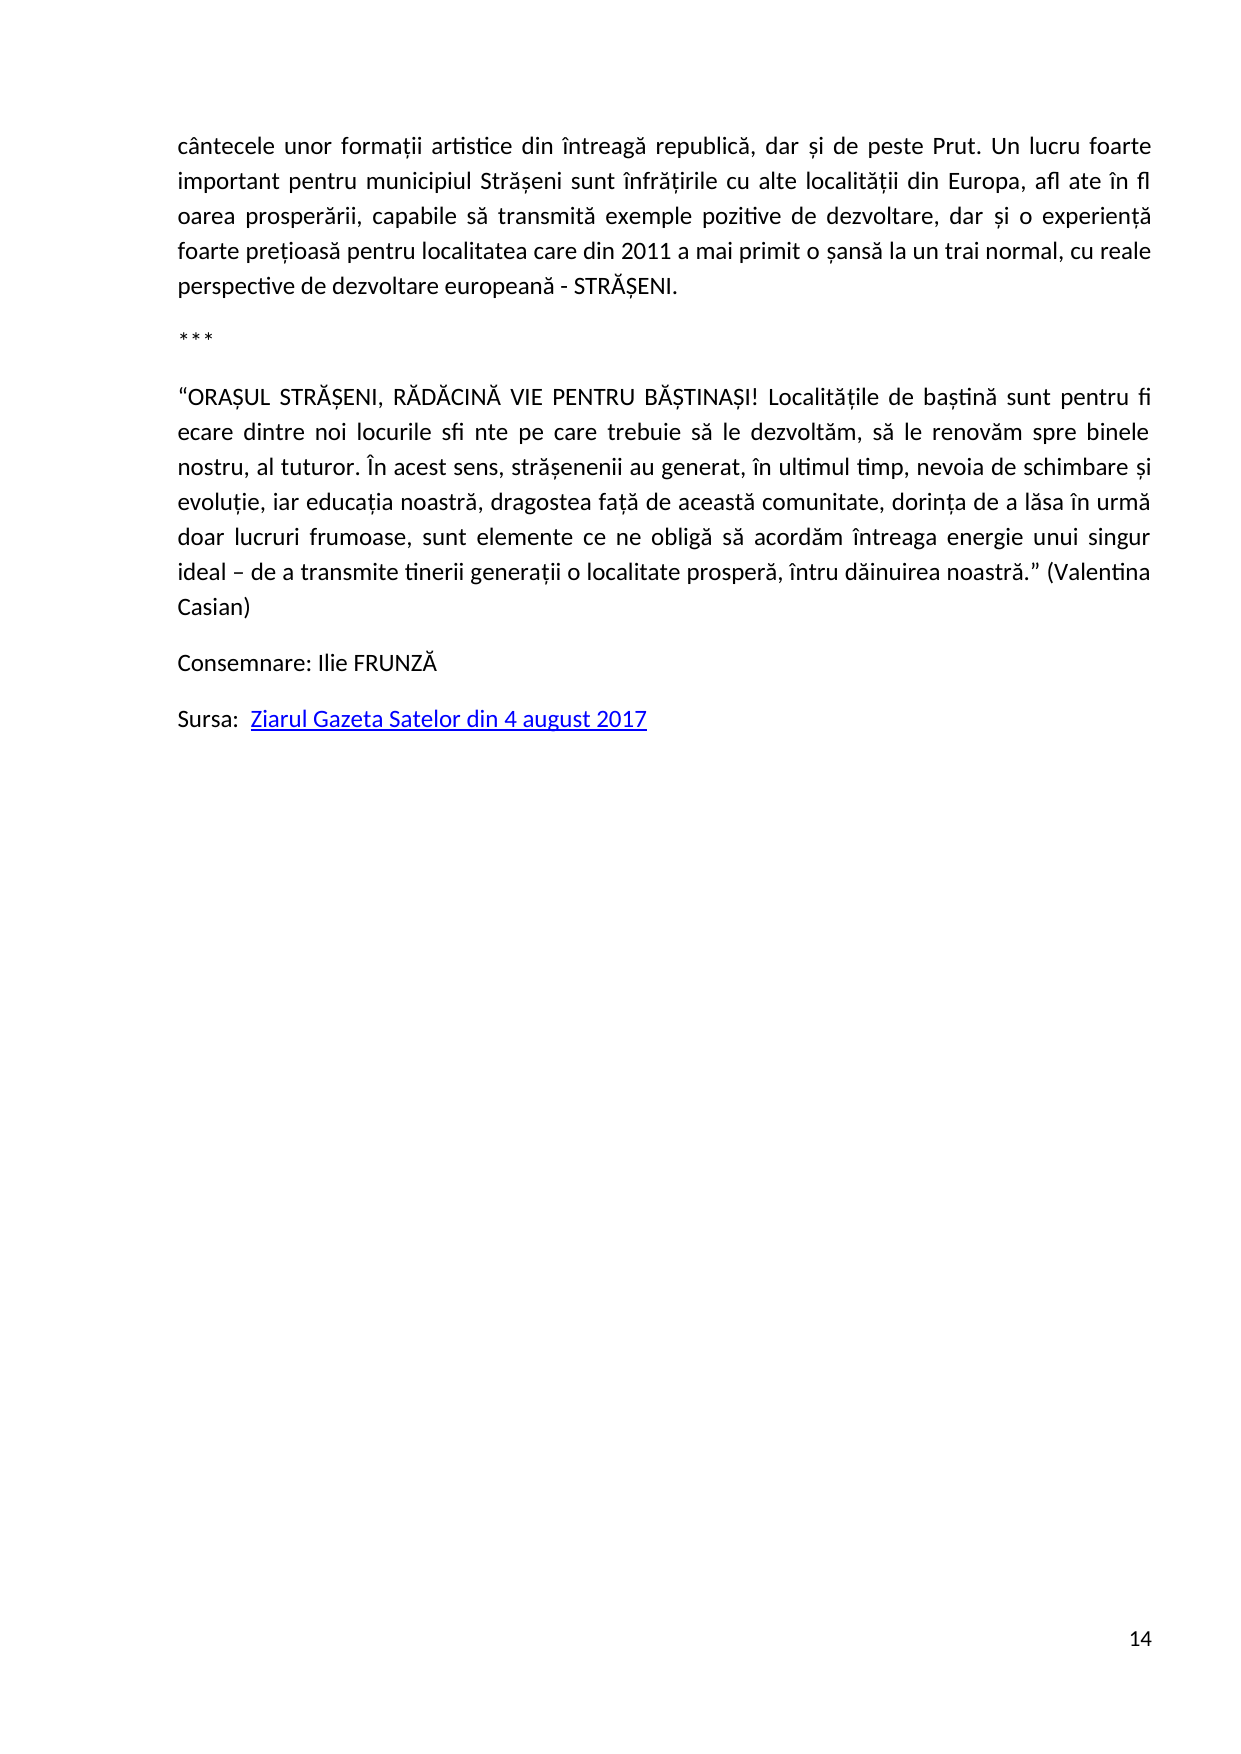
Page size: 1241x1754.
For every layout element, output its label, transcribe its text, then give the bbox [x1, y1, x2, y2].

text *** [177, 326, 1152, 356]
text Consemnare: Ilie FRUNZĂ [177, 647, 1152, 678]
text “ORAȘUL STRĂȘENI, RĂDĂCINĂ VIE PENTRU BĂȘTINAȘI! Localităţile de baştină sunt pentru fi ecare dintre noi locurile sfi nte pe care trebuie să le dezvoltăm, să le renovăm spre binele nostru, al tuturor. În acest sens, străşenenii au generat, în ultimul timp, nevoia de schimbare şi evoluţie, iar educaţia noastră, dragostea faţă de această comunitate, dorinţa de a lăsa în urmă doar lucruri frumoase, sunt elemente ce ne obligă să acordăm întreaga energie unui singur ideal – de a transmite tinerii generaţii o localitate prosperă, întru dăinuirea noastră.” (Valentina Casian) [177, 381, 1152, 622]
text Sursa: Ziarul Gazeta Satelor din 4 august 2017 [177, 703, 1152, 734]
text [177, 130, 1152, 300]
